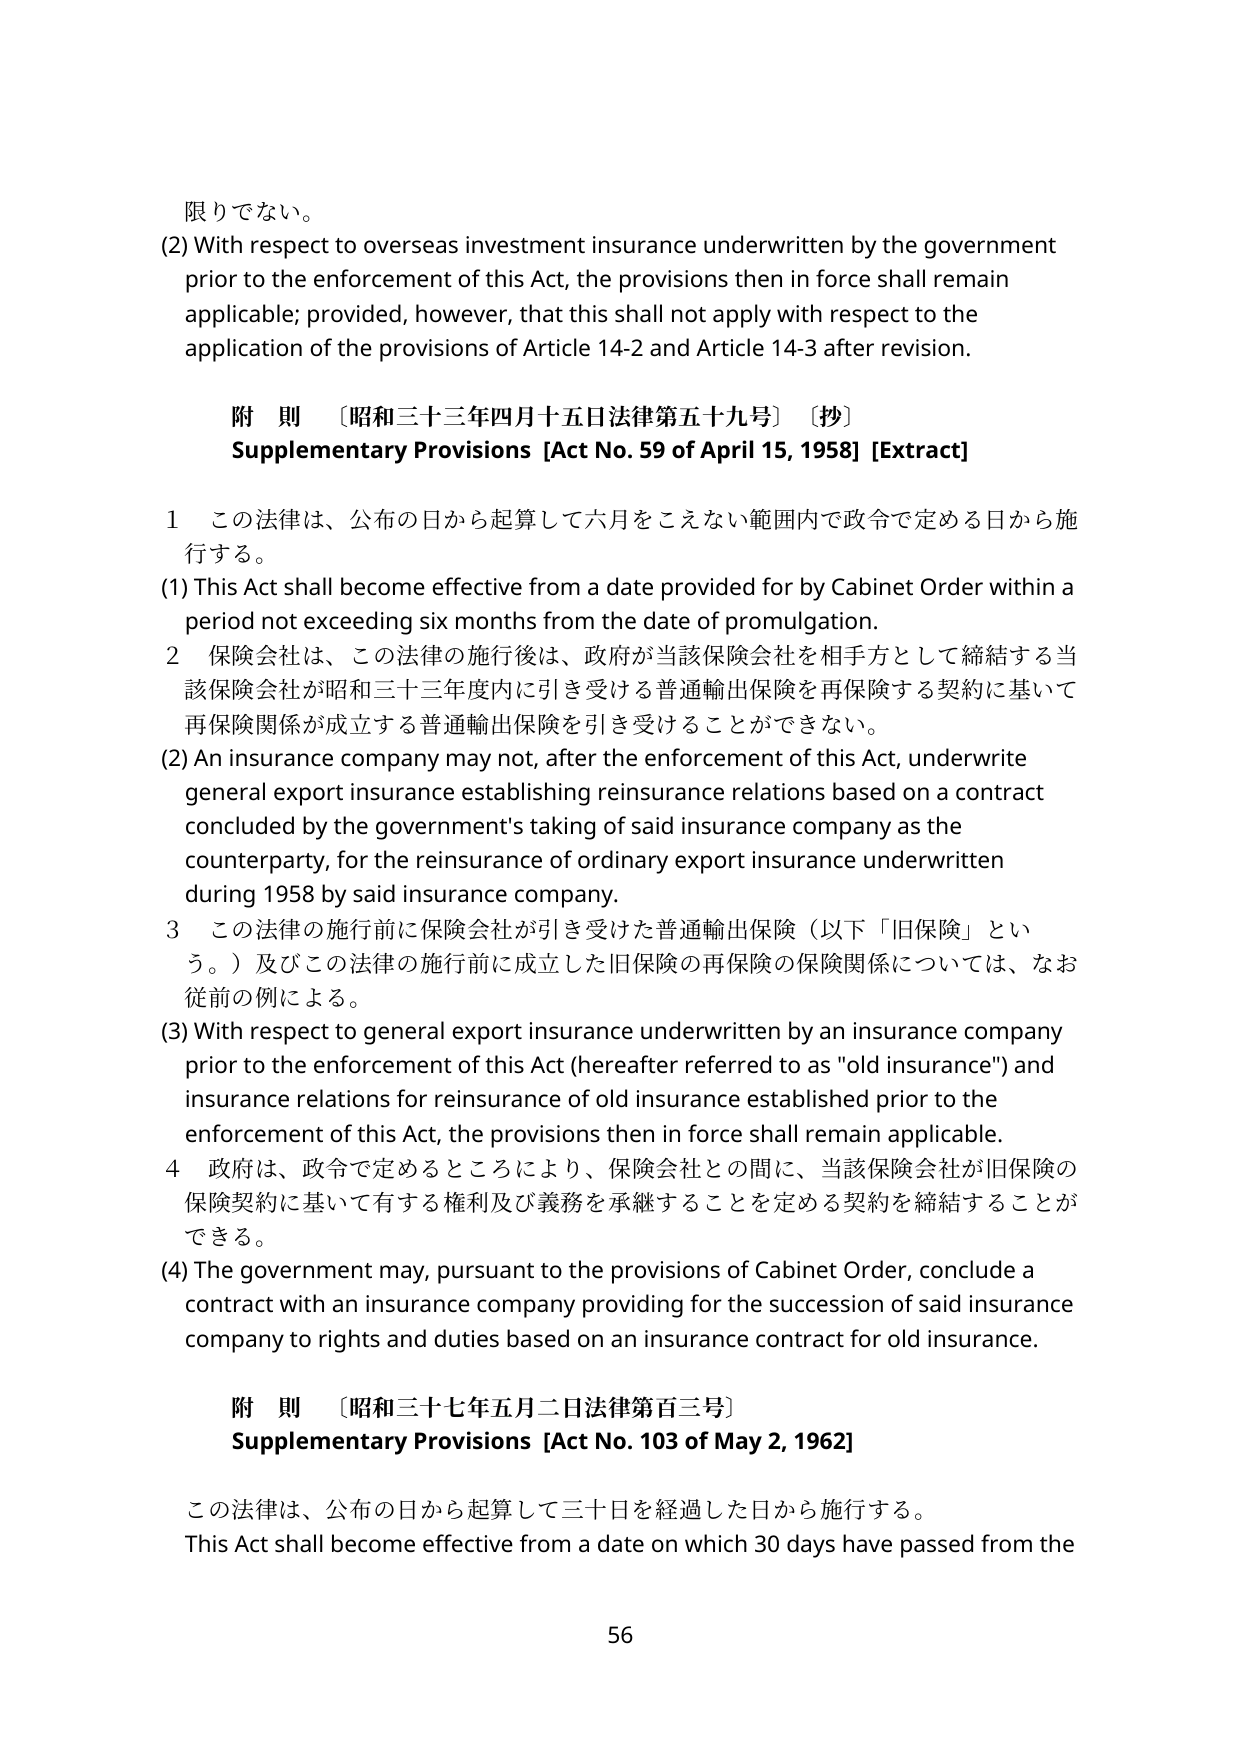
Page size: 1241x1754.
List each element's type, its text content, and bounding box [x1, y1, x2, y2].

text (2) With respect to overseas investment insurance underwritten by the government prior to the enforcement of this Act, the provisions then in force shall remain applicable; provided, however, that this shall not apply with respect to the application of the provisions of Article 14-2 and Article 14-3 after revision. [161, 228, 1079, 364]
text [161, 1526, 1079, 1560]
text (3) With respect to general export insurance underwritten by an insurance company prior to the enforcement of this Act (hereafter referred to as "old insurance") and insurance relations for reinsurance of old insurance established prior to the enforcement of this Act, the provisions then in force shall remain applicable. [161, 1014, 1079, 1150]
text (4) The government may, pursuant to the provisions of Cabinet Order, conclude a contract with an insurance company providing for the succession of said insurance company to rights and duties based on an insurance contract for old insurance. [161, 1253, 1079, 1355]
text Supplementary Provisions [Act No. 103 of May 2, 1962] [230, 1424, 1079, 1458]
text １ この法律は、公布の日から起算して六月をこえない範囲内で政令で定める日から施行する。 [161, 501, 1079, 569]
text 附 則 〔昭和三十七年五月二日法律第百三号〕 [230, 1389, 1079, 1424]
text ３ この法律の施行前に保険会社が引き受けた普通輸出保険（以下「旧保険」という。）及びこの法律の施行前に成立した旧保険の再保険の保険関係については、なお従前の例による。 [161, 911, 1079, 1014]
text (1) This Act shall become effective from a date provided for by Cabinet Order within a period not exceeding six months from the date of promulgation. [161, 569, 1079, 638]
text ４ 政府は、政令で定めるところにより、保険会社との間に、当該保険会社が旧保険の保険契約に基いて有する権利及び義務を承継することを定める契約を締結することができる。 [161, 1150, 1079, 1253]
text Supplementary Provisions [Act No. 59 of April 15, 1958] [Extract] [230, 433, 1079, 467]
text ２ 保険会社は、この法律の施行後は、政府が当該保険会社を相手方として締結する当該保険会社が昭和三十三年度内に引き受ける普通輸出保険を再保険する契約に基いて再保険関係が成立する普通輸出保険を引き受けることができない。 [161, 638, 1079, 740]
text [161, 194, 1079, 228]
text (2) An insurance company may not, after the enforcement of this Act, underwrite general export insurance establishing reinsurance relations based on a contract concluded by the government's taking of said insurance company as the counterparty, for the reinsurance of ordinary export insurance underwritten during 1958 by said insurance company. [161, 740, 1079, 911]
text 附 則 〔昭和三十三年四月十五日法律第五十九号〕〔抄〕 [230, 399, 1079, 433]
text この法律は、公布の日から起算して三十日を経過した日から施行する。 [161, 1492, 1079, 1526]
